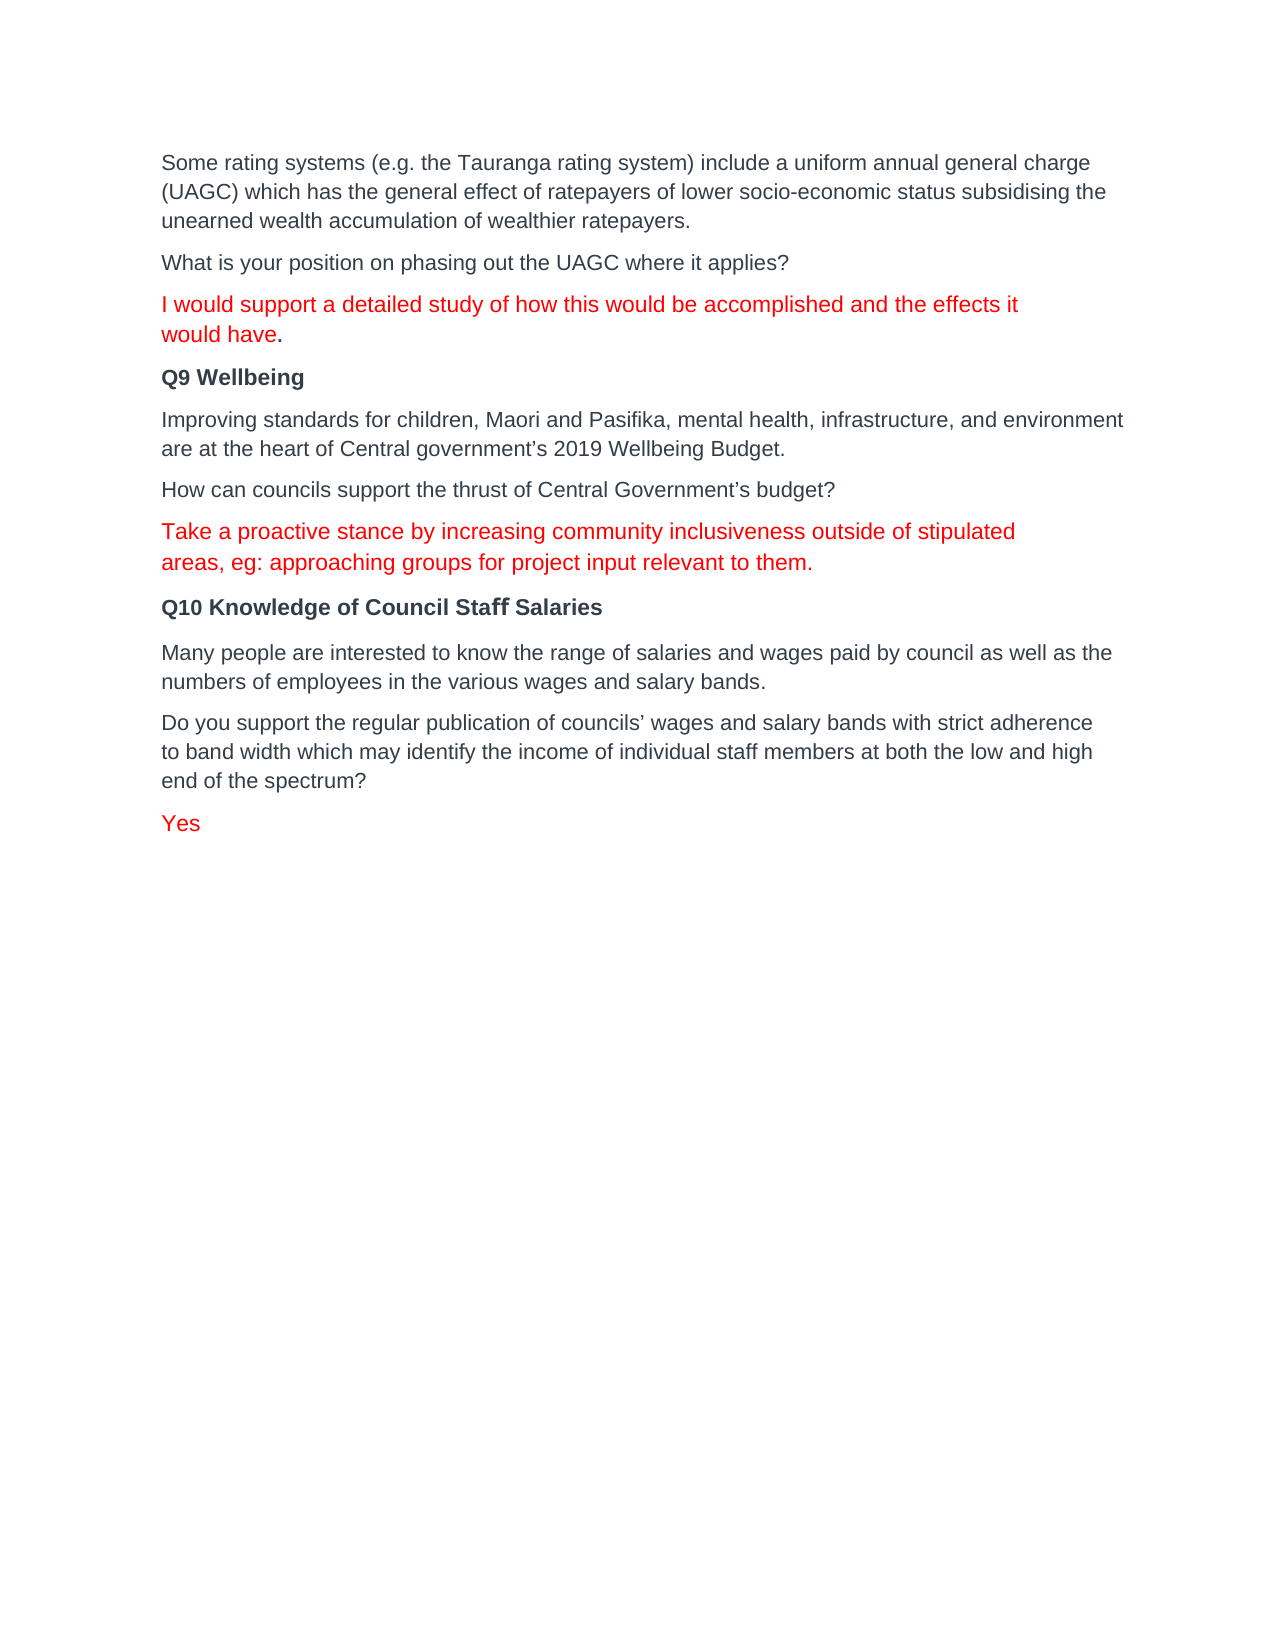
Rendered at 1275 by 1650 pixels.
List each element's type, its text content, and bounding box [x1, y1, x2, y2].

text I would support a detailed study of how this would be accomplished and the effects it would have. [161, 291, 1062, 347]
text Q9 Wellbeing [161, 364, 1125, 390]
text Q10 Knowledge of Council Staﬀ Salaries [161, 591, 1115, 622]
text Take a proactive stance by increasing community inclusiveness outside of stipulated areas, eg: approaching groups for project input relevant to them. [161, 518, 1062, 575]
text Improving standards for children, Maori and Pasifika, mental health, infrastructure, and environment are at the heart of Central government’s 2019 Wellbeing Budget. [161, 406, 1125, 461]
text Yes [161, 809, 1125, 836]
text Some rating systems (e.g. the Tauranga rating system) include a uniform annual general charge (UAGC) which has the general effect of ratepayers of lower socio-economic status subsidising the unearned wealth accumulation of wealthier ratepayers. [161, 150, 1116, 233]
text Many people are interested to know the range of salaries and wages paid by council as well as the numbers of employees in the various wages and salary bands. [161, 640, 1115, 694]
text Do you support the regular publication of councils’ wages and salary bands with strict adherence to band width which may identify the income of individual staff members at both the low and high end of the spectrum? [161, 710, 1115, 793]
text How can councils support the thrust of Central Government’s budget? [161, 477, 1125, 502]
text What is your position on phasing out the UAGC where it applies? [161, 249, 1116, 274]
